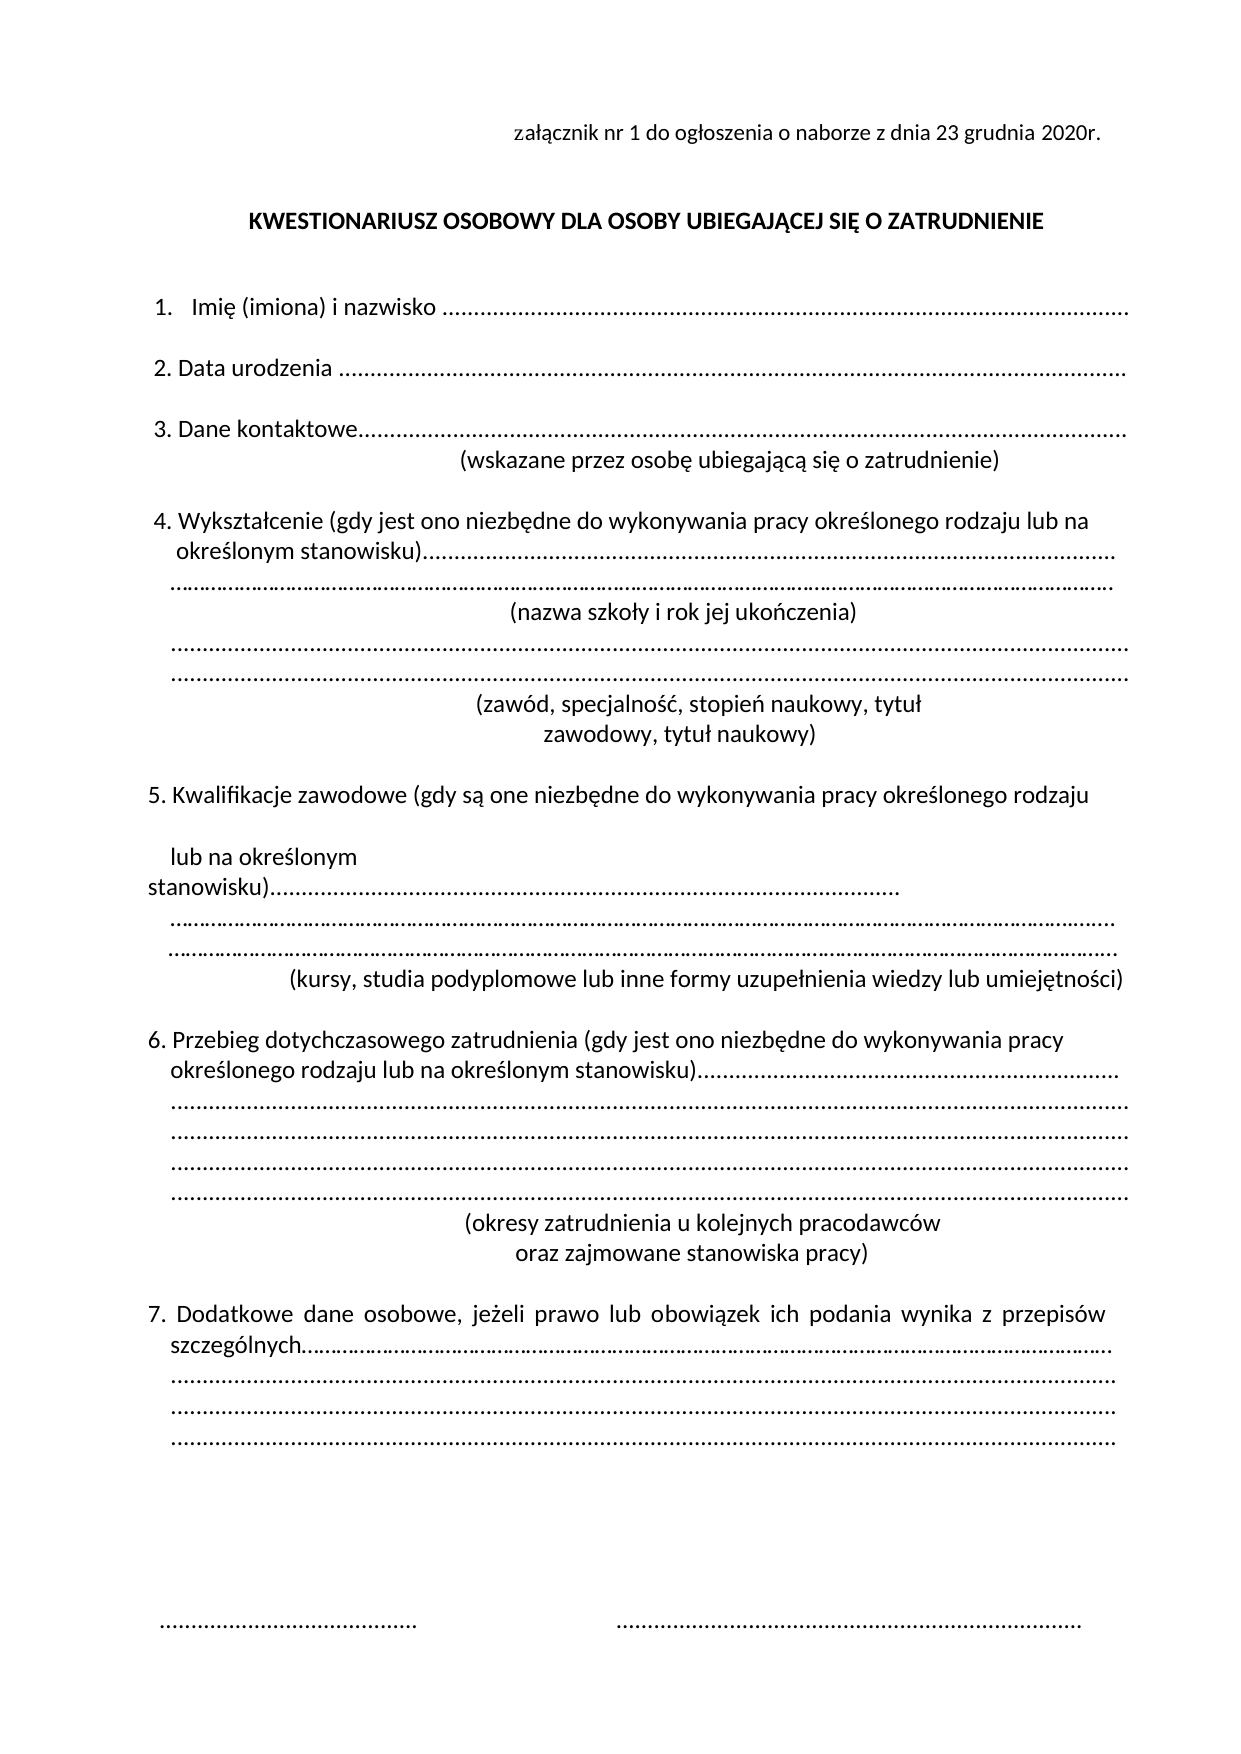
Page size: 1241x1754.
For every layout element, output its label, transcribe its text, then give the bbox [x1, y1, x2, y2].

text ……………………………………………………………………………………………………………………………………………….. [148, 566, 1116, 597]
text (nazwa szkoły i rok jej ukończenia) [148, 597, 1146, 627]
text (okresy zatrudnienia u kolejnych pracodawców [148, 1207, 1146, 1237]
text zawodowy, tytuł naukowy) [148, 719, 1146, 749]
list Imię (imiona) i nazwisko ............................................................................................................. [154, 291, 1146, 322]
text 6. Przebieg dotychczasowego zatrudnienia (gdy jest ono niezbędne do wykonywania pracy określonego rodzaju lub na określonym stanowisku)................................................................... [148, 1024, 1122, 1085]
text załącznik nr 1 do ogłoszenia o naborze z dnia 23 grudnia 2020r. [148, 118, 1146, 146]
text ........................................................................................................................................................ [148, 658, 1146, 688]
text ...................................................................................................................................................... [148, 1359, 1146, 1390]
text ........................................................................................................................................................ [148, 1176, 1146, 1207]
text ........................................................................................................................................................ [148, 1115, 1146, 1146]
text ........................................................................................................................................................ [148, 1146, 1146, 1176]
text (zawód, specjalność, stopień naukowy, tytuł [148, 688, 1146, 719]
text 2. Data urodzenia ............................................................................................................................. [148, 352, 1146, 383]
text 3. Dane kontaktowe.......................................................................................................................... [148, 413, 1146, 444]
text ........................................................................................................................................................ [148, 627, 1146, 658]
text ...................................................................................................................................................... [148, 1421, 1146, 1451]
text (kursy, studia podyplomowe lub inne formy uzupełnienia wiedzy lub umiejętności) [148, 963, 1146, 993]
text ........................................................................................................................................................ [148, 1085, 1146, 1115]
text oraz zajmowane stanowiska pracy) [148, 1237, 1146, 1268]
text 5. Kwalifikacje zawodowe (gdy są one niezbędne do wykonywania pracy określonego rodzaju lub na określonym stanowisku).................................................................................................... [148, 780, 1116, 902]
text ………………………………………………………………………………………………………………………………………….….... [148, 902, 1146, 932]
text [148, 1574, 1146, 1635]
text 7. Dodatkowe dane osobowe, jeżeli prawo lub obowiązek ich podania wynika z przepisów szczególnych…………………………………………………………………………………………………………………………… [148, 1298, 1116, 1359]
text ………………………………………………………………………………………………………………………………………………... [162, 932, 1146, 963]
text ...................................................................................................................................................... [148, 1390, 1146, 1421]
subtitle KWESTIONARIUSZ OSOBOWY DLA OSOBY UBIEGAJĄCEJ SIĘ O ZATRUDNIENIE [148, 205, 1146, 236]
text (wskazane przez osobę ubiegającą się o zatrudnienie) [148, 444, 1146, 474]
text 4. Wykształcenie (gdy jest ono niezbędne do wykonywania pracy określonego rodzaju lub na określonym stanowisku).............................................................................................................. [148, 505, 1152, 566]
